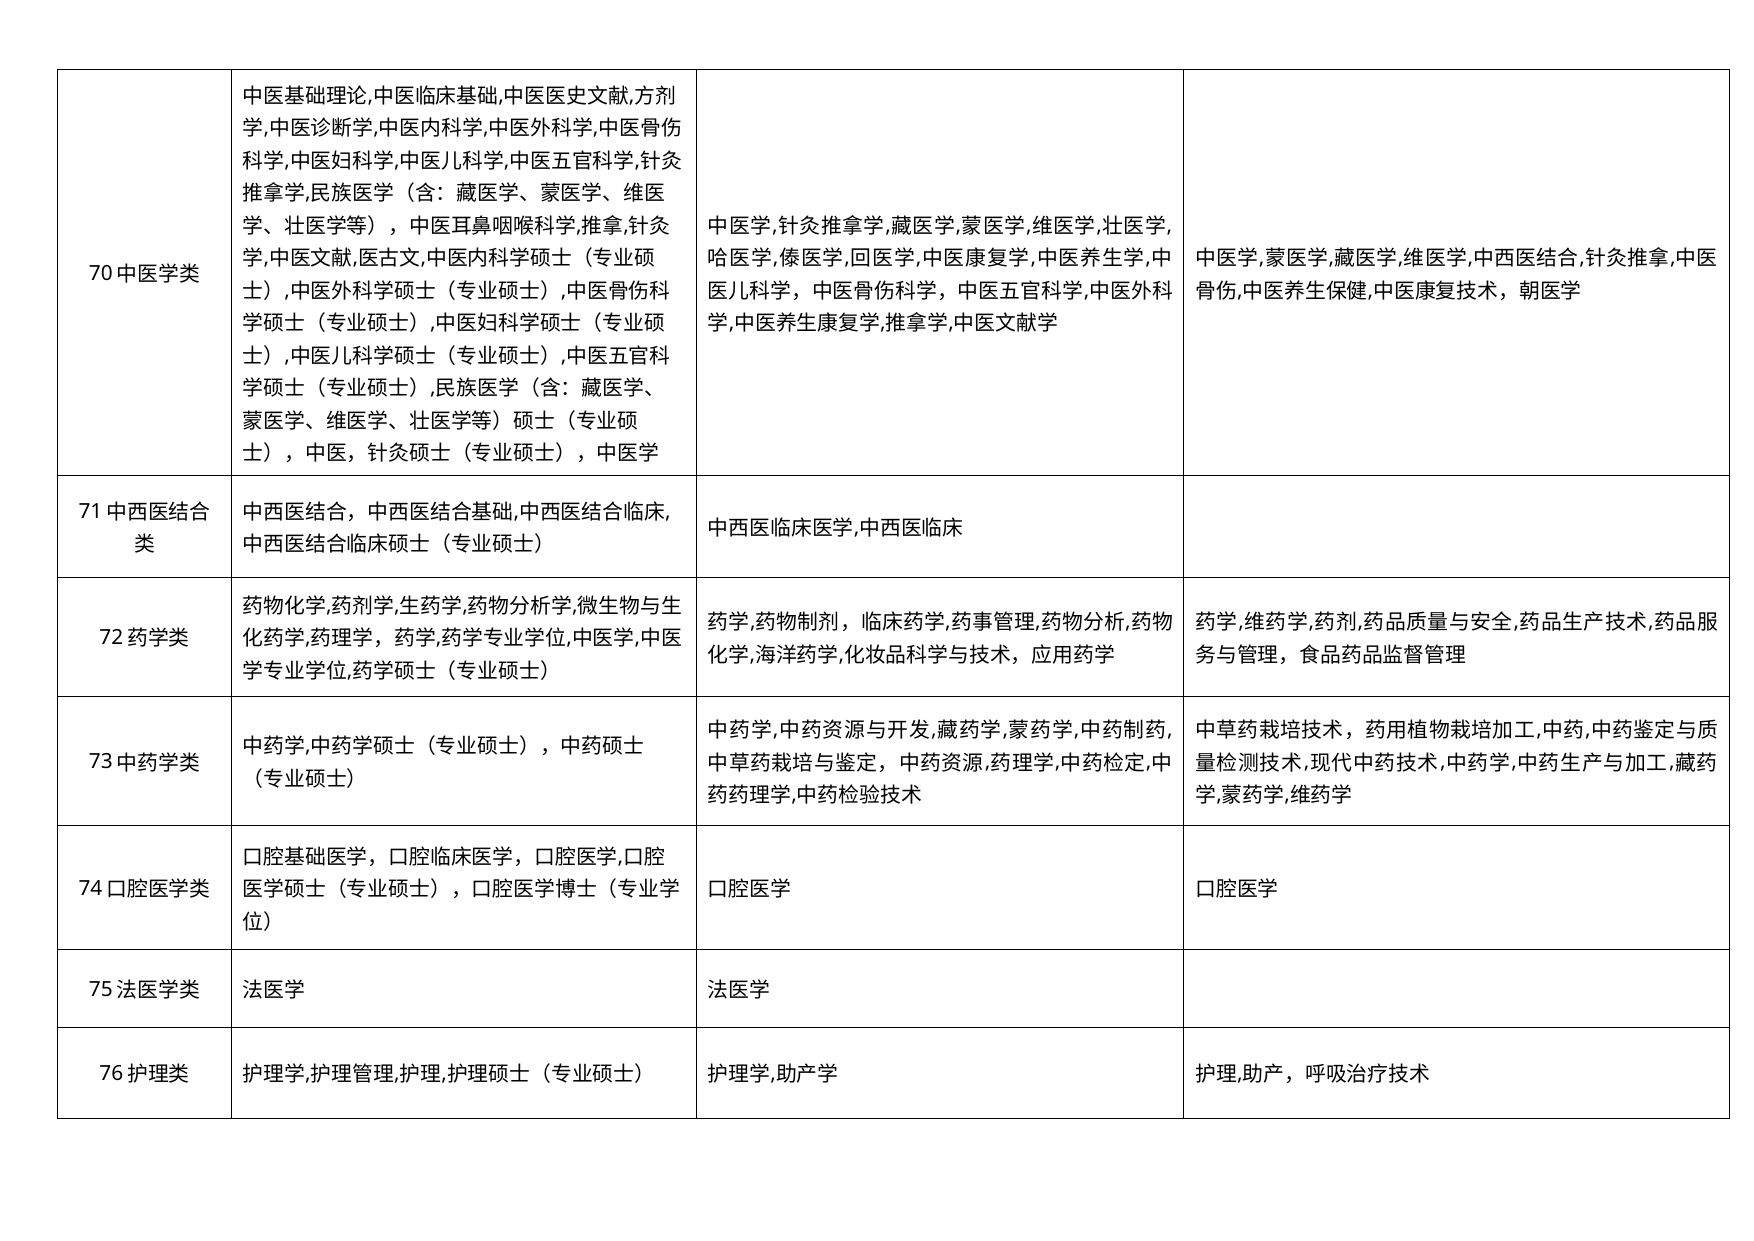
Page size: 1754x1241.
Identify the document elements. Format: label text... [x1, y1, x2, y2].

table_cell 药学,药物制剂，临床药学,药事管理,药物分析,药物化学,海洋药学,化妆品科学与技术，应用药学 [697, 578, 1183, 696]
table_cell 护理学,助产学 [697, 1028, 1183, 1117]
table_cell 中医学,蒙医学,藏医学,维医学,中西医结合,针灸推拿,中医骨伤,中医养生保健,中医康复技术，朝医学 [1184, 70, 1729, 475]
table_cell 70中医学类 [58, 70, 231, 475]
table_cell 中药学,中药学硕士（专业硕士），中药硕士（专业硕士） [232, 697, 696, 825]
table_cell 72药学类 [58, 578, 231, 696]
table_cell 74口腔医学类 [58, 826, 231, 949]
table_cell 法医学 [232, 950, 696, 1027]
table_cell 中西医结合，中西医结合基础,中西医结合临床,中西医结合临床硕士（专业硕士） [232, 476, 696, 577]
table_cell [1184, 476, 1729, 577]
table_cell 75法医学类 [58, 950, 231, 1027]
table_cell [1184, 950, 1729, 1027]
table_cell 法医学 [697, 950, 1183, 1027]
table_cell 护理,助产，呼吸治疗技术 [1184, 1028, 1729, 1117]
table_cell 口腔医学 [697, 826, 1183, 949]
table_cell 71中西医结合类 [58, 476, 231, 577]
table_cell 中草药栽培技术，药用植物栽培加工,中药,中药鉴定与质量检测技术,现代中药技术,中药学,中药生产与加工,藏药学,蒙药学,维药学 [1184, 697, 1729, 825]
table_cell 73中药学类 [58, 697, 231, 825]
table_cell 中医学,针灸推拿学,藏医学,蒙医学,维医学,壮医学,哈医学,傣医学,回医学,中医康复学,中医养生学,中医儿科学，中医骨伤科学，中医五官科学,中医外科学,中医养生康复学,推拿学,中医文献学 [697, 70, 1183, 475]
table_cell 口腔基础医学，口腔临床医学，口腔医学,口腔医学硕士（专业硕士），口腔医学博士（专业学位） [232, 826, 696, 949]
table_cell 护理学,护理管理,护理,护理硕士（专业硕士） [232, 1028, 696, 1117]
table_cell 药物化学,药剂学,生药学,药物分析学,微生物与生化药学,药理学，药学,药学专业学位,中医学,中医学专业学位,药学硕士（专业硕士） [232, 578, 696, 696]
table_cell 76护理类 [58, 1028, 231, 1117]
table_cell 中西医临床医学,中西医临床 [697, 476, 1183, 577]
table_cell 中医基础理论,中医临床基础,中医医史文献,方剂学,中医诊断学,中医内科学,中医外科学,中医骨伤科学,中医妇科学,中医儿科学,中医五官科学,针灸推拿学,民族医学（含：藏医学、蒙医学、维医学、壮医学等），中医耳鼻咽喉科学,推拿,针灸学,中医文献,医古文,中医内科学硕士（专业硕士）,中医外科学硕士（专业硕士）,中医骨伤科学硕士（专业硕士）,中医妇科学硕士（专业硕士）,中医儿科学硕士（专业硕士）,中医五官科学硕士（专业硕士）,民族医学（含：藏医学、蒙医学、维医学、壮医学等）硕士（专业硕士），中医，针灸硕士（专业硕士），中医学 [232, 70, 696, 475]
table_cell 药学,维药学,药剂,药品质量与安全,药品生产技术,药品服务与管理，食品药品监督管理 [1184, 578, 1729, 696]
table_cell 中药学,中药资源与开发,藏药学,蒙药学,中药制药,中草药栽培与鉴定，中药资源,药理学,中药检定,中药药理学,中药检验技术 [697, 697, 1183, 825]
table_cell 口腔医学 [1184, 826, 1729, 949]
